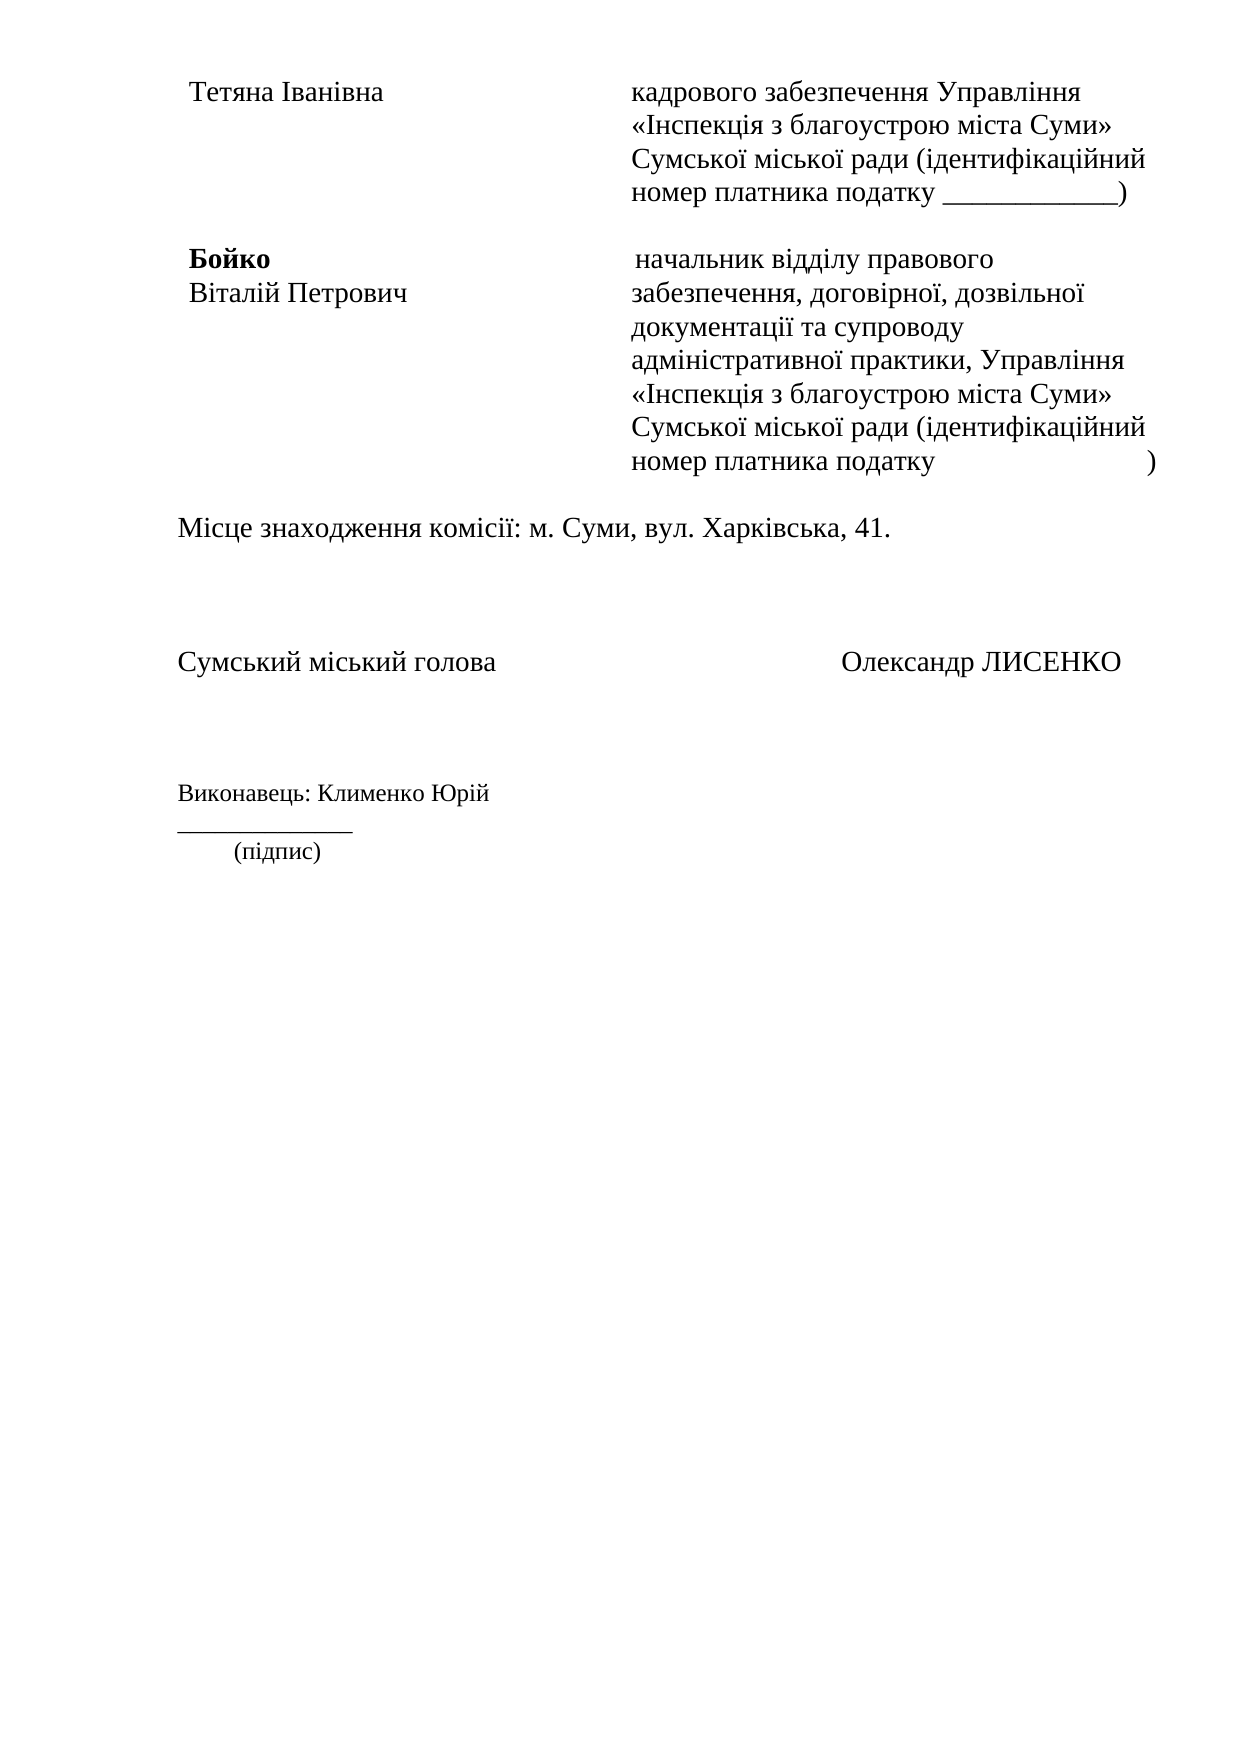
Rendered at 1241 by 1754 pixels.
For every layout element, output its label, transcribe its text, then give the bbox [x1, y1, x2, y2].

text Місце знаходження комісії: м. Суми, вул. Харківська, 41. [177, 510, 1152, 543]
table_cell начальник відділу правового забезпечення, договірної, дозвільної документації та супроводу адміністративної практики, Управління «Інспекція з благоустрою міста Суми» Сумської міської ради (ідентифікаційний номер платника податку ) [620, 242, 1182, 476]
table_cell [620, 74, 1182, 242]
text (підпис) [177, 836, 1152, 864]
text Сумський міський голова Олександр ЛИСЕНКО [177, 644, 1152, 678]
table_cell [177, 74, 620, 242]
text Виконавець: Клименко Юрій [177, 778, 1152, 807]
table_cell Бойко Віталій Петрович [177, 242, 620, 476]
text ______________ [177, 807, 1152, 836]
